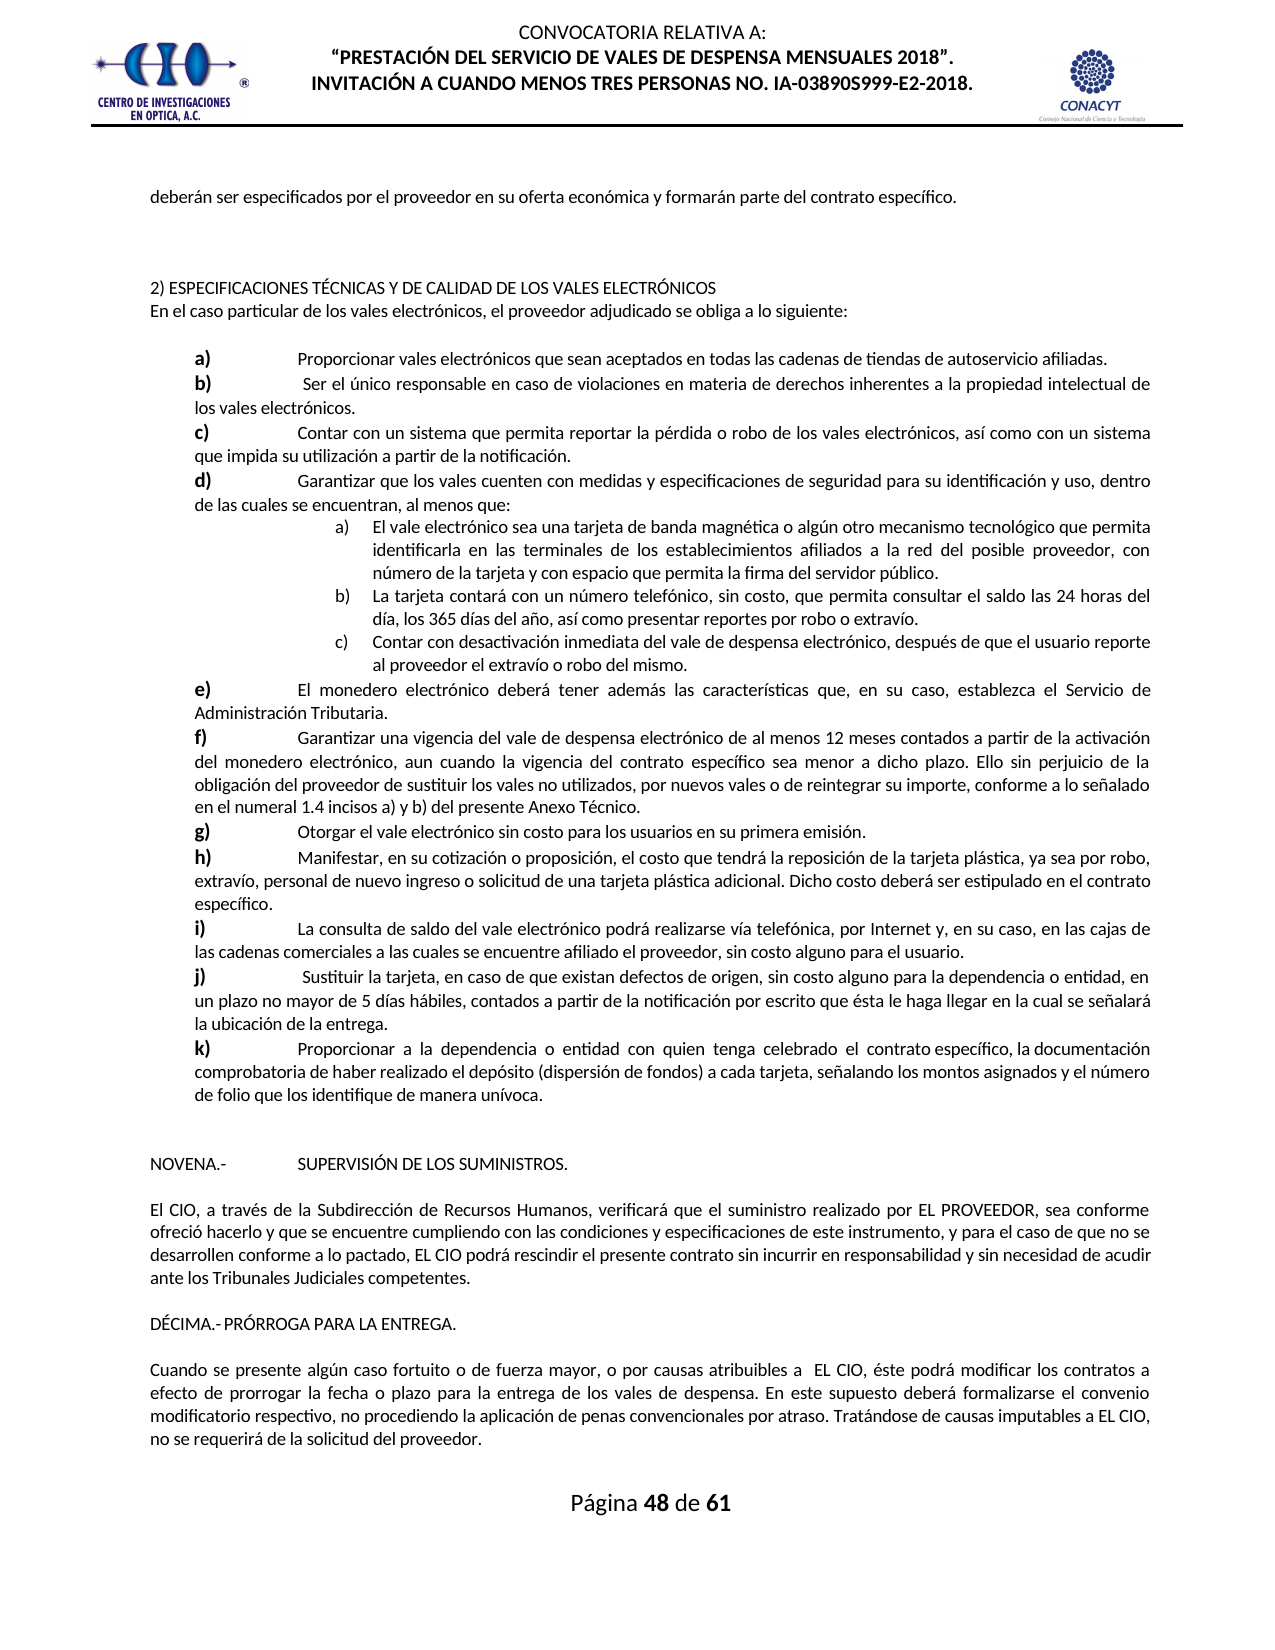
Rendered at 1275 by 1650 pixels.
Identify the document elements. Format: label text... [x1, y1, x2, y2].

text Cuando se presente algún caso fortuito o de fuerza mayor, o por causas atribuibles a EL CIO, éste podrá modificar los contratos a efecto de prorrogar la fecha o plazo para la entrega de los vales de despensa. En este supuesto deberá formalizarse el convenio modificatorio respectivo, no procediendo la aplicación de penas convencionales por atraso. Tratándose de causas imputables a EL CIO, no se requerirá de la solicitud del proveedor. [150, 1358, 1152, 1450]
list Garantizar que los vales cuenten con medidas y especificaciones de seguridad para su identificación y uso, dentro de las cuales se encuentran, al menos que: [194, 467, 1152, 516]
picture [91, 41, 249, 122]
list El monedero electrónico deberá tener además las características que, en su caso, establezca el Servicio de Administración Tributaria. [194, 676, 1152, 724]
list El vale electrónico sea una tarjeta de banda magnética o algún otro mecanismo tecnológico que permita identificarla en las terminales de los establecimientos afiliados a la red del posible proveedor, con número de la tarjeta y con espacio que permita la firma del servidor público. [335, 516, 1152, 584]
list Garantizar una vigencia del vale de despensa electrónico de al menos 12 meses contados a partir de la activación del monedero electrónico, aun cuando la vigencia del contrato específico sea menor a dicho plazo. Ello sin perjuicio de la obligación del proveedor de sustituir los vales no utilizados, por nuevos vales o de reintegrar su importe, conforme a lo señalado en el numeral 1.4 incisos a) y b) del presente Anexo Técnico. [194, 724, 1152, 818]
text DÉCIMA.- PRÓRROGA PARA LA ENTREGA. [150, 1312, 1152, 1335]
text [150, 185, 1152, 208]
text NOVENA.- SUPERVISIÓN DE LOS SUMINISTROS. [150, 1152, 1152, 1175]
list Otorgar el vale electrónico sin costo para los usuarios en su primera emisión. [194, 818, 1152, 844]
list Manifestar, en su cotización o proposición, el costo que tendrá la reposición de la tarjeta plástica, ya sea por robo, extravío, personal de nuevo ingreso o solicitud de una tarjeta plástica adicional. Dicho costo deberá ser estipulado en el contrato específico. [194, 844, 1152, 915]
list Contar con desactivación inmediata del vale de despensa electrónico, después de que el usuario reporte al proveedor el extravío o robo del mismo. [335, 630, 1152, 676]
list Proporcionar vales electrónicos que sean aceptados en todas las cadenas de tiendas de autoservicio afiliadas. [194, 345, 1152, 371]
list Contar con un sistema que permita reportar la pérdida o robo de los vales electrónicos, así como con un sistema que impida su utilización a partir de la notificación. [194, 419, 1152, 467]
list Sustituir la tarjeta, en caso de que existan defectos de origen, sin costo alguno para la dependencia o entidad, en un plazo no mayor de 5 días hábiles, contados a partir de la notificación por escrito que ésta le haga llegar en la cual se señalará la ubicación de la entrega. [194, 963, 1152, 1035]
text El CIO, a través de la Subdirección de Recursos Humanos, verificará que el suministro realizado por EL PROVEEDOR, sea conforme ofreció hacerlo y que se encuentre cumpliendo con las condiciones y especificaciones de este instrumento, y para el caso de que no se desarrollen conforme a lo pactado, EL CIO podrá rescindir el presente contrato sin incurrir en responsabilidad y sin necesidad de acudir ante los Tribunales Judiciales competentes. [150, 1198, 1152, 1289]
list Ser el único responsable en caso de violaciones en materia de derechos inherentes a la propiedad intelectual de los vales electrónicos. [194, 371, 1152, 419]
list La consulta de saldo del vale electrónico podrá realizarse vía telefónica, por Internet y, en su caso, en las cajas de las cadenas comerciales a las cuales se encuentre afiliado el proveedor, sin costo alguno para el usuario. [194, 915, 1152, 963]
text 2) ESPECIFICACIONES TÉCNICAS Y DE CALIDAD DE LOS VALES ELECTRÓNICOS [150, 276, 1152, 299]
list Proporcionar a la dependencia o entidad con quien tenga celebrado el contrato específico, la documentación comprobatoria de haber realizado el depósito (dispersión de fondos) a cada tarjeta, señalando los montos asignados y el número de folio que los identifique de manera unívoca. [194, 1035, 1152, 1106]
list La tarjeta contará con un número telefónico, sin costo, que permita consultar el saldo las 24 horas del día, los 365 días del año, así como presentar reportes por robo o extravío. [335, 584, 1152, 630]
picture [1036, 49, 1145, 122]
text En el caso particular de los vales electrónicos, el proveedor adjudicado se obliga a lo siguiente: [150, 299, 1152, 322]
